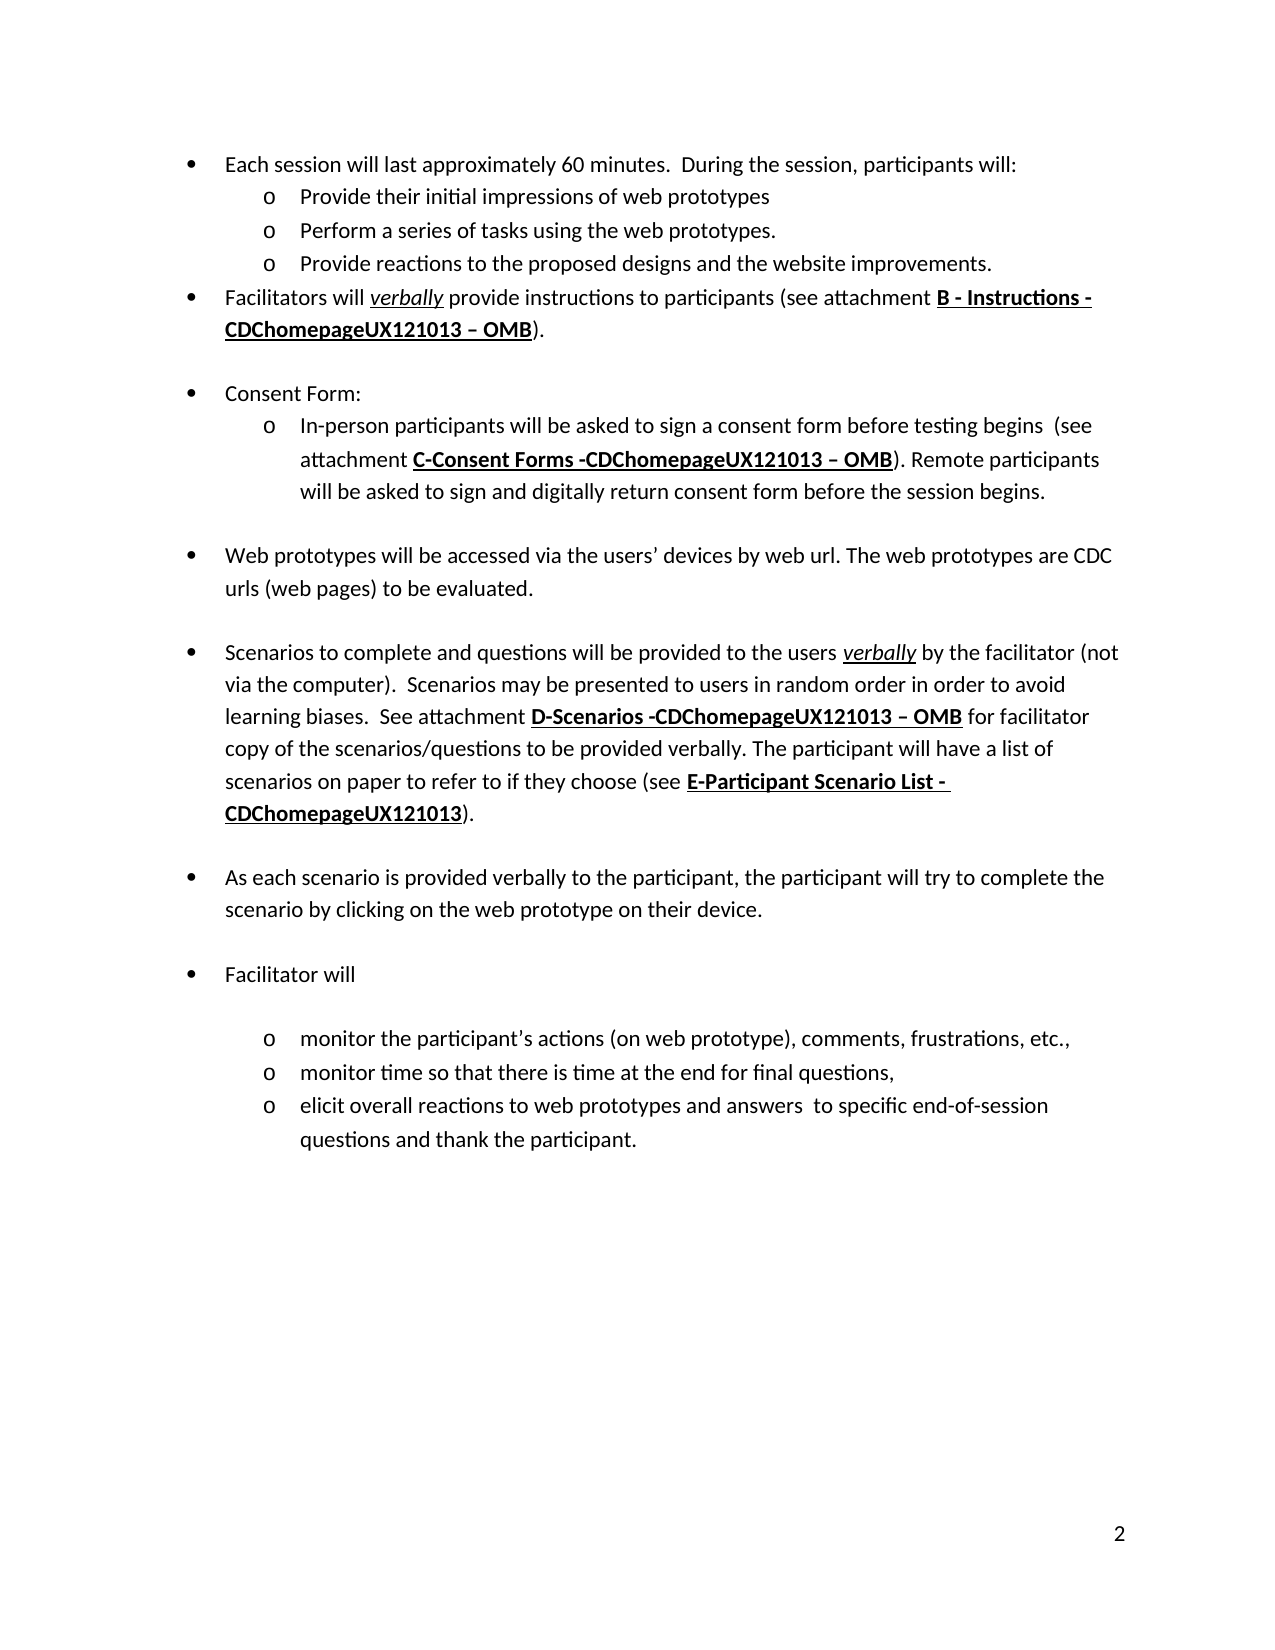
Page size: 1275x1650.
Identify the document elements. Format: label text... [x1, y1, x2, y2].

list Provide reactions to the proposed designs and the website improvements. [262, 249, 1125, 278]
list Web prototypes will be accessed via the users’ devices by web url. The web prototypes are CDC urls (web pages) to be evaluated. [187, 541, 1125, 602]
list Facilitator will [187, 960, 1125, 988]
list Provide their initial impressions of web prototypes [262, 182, 1125, 211]
list monitor time so that there is time at the end for final questions, [262, 1058, 1125, 1087]
list elicit overall reactions to web prototypes and answers to specific end-of-session questions and thank the participant. [262, 1091, 1125, 1153]
list In-person participants will be asked to sign a consent form before testing begins (see attachment C-Consent Forms -CDChomepageUX121013 – OMB). Remote participants will be asked to sign and digitally return consent form before the session begins. [262, 412, 1125, 505]
list Scenarios to complete and questions will be provided to the users verbally by the facilitator (not via the computer). Scenarios may be presented to users in random order in order to avoid learning biases. See attachment D-Scenarios -CDChomepageUX121013 – OMB for facilitator copy of the scenarios/questions to be provided verbally. The participant will have a list of scenarios on paper to refer to if they choose (see E-Participant Scenario List - CDChomepageUX121013). [187, 638, 1125, 827]
list monitor the participant’s actions (on web prototype), comments, frustrations, etc., [262, 1024, 1125, 1053]
list Each session will last approximately 60 minutes. During the session, participants will: [187, 150, 1125, 178]
list Perform a series of tasks using the web prototypes. [262, 216, 1125, 245]
list Consent Form: [187, 379, 1125, 407]
list Facilitators will verbally provide instructions to participants (see attachment B - Instructions -CDChomepageUX121013 – OMB). [187, 283, 1125, 343]
list As each scenario is provided verbally to the participant, the participant will try to complete the scenario by clicking on the web prototype on their device. [187, 863, 1125, 923]
